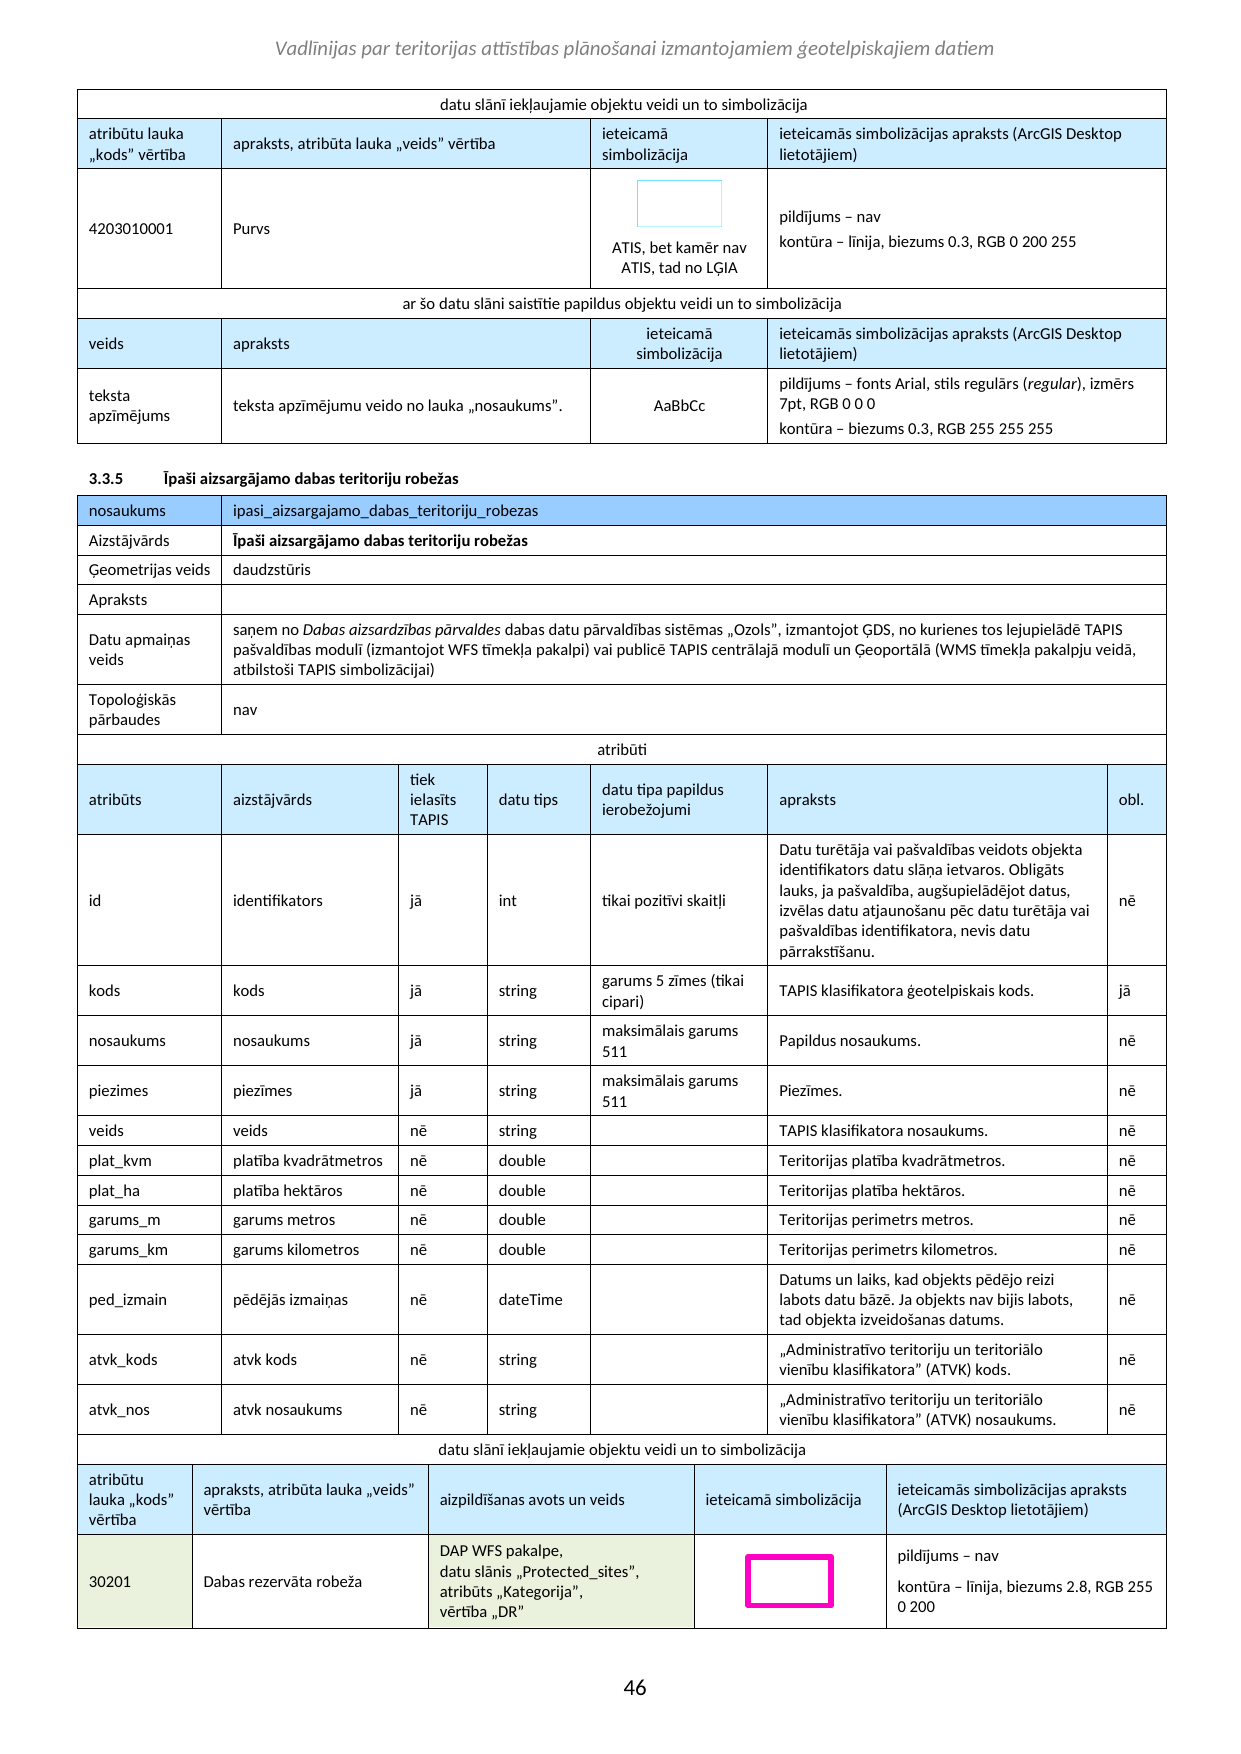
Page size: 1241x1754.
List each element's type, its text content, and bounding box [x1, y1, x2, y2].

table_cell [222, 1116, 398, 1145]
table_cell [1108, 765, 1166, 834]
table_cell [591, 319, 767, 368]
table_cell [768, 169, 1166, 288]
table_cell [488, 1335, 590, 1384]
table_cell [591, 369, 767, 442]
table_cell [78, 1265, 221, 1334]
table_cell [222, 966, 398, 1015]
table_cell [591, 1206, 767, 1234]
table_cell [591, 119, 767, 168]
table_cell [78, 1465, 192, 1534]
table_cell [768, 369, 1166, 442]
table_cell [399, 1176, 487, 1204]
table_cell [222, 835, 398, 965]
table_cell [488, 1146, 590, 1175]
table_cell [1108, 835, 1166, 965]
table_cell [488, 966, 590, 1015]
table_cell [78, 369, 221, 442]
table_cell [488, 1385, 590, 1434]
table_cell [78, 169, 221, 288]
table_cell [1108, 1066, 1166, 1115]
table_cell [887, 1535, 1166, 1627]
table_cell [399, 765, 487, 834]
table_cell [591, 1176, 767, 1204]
subtitle Īpaši aizsargājamo dabas teritoriju robežas [89, 468, 1181, 489]
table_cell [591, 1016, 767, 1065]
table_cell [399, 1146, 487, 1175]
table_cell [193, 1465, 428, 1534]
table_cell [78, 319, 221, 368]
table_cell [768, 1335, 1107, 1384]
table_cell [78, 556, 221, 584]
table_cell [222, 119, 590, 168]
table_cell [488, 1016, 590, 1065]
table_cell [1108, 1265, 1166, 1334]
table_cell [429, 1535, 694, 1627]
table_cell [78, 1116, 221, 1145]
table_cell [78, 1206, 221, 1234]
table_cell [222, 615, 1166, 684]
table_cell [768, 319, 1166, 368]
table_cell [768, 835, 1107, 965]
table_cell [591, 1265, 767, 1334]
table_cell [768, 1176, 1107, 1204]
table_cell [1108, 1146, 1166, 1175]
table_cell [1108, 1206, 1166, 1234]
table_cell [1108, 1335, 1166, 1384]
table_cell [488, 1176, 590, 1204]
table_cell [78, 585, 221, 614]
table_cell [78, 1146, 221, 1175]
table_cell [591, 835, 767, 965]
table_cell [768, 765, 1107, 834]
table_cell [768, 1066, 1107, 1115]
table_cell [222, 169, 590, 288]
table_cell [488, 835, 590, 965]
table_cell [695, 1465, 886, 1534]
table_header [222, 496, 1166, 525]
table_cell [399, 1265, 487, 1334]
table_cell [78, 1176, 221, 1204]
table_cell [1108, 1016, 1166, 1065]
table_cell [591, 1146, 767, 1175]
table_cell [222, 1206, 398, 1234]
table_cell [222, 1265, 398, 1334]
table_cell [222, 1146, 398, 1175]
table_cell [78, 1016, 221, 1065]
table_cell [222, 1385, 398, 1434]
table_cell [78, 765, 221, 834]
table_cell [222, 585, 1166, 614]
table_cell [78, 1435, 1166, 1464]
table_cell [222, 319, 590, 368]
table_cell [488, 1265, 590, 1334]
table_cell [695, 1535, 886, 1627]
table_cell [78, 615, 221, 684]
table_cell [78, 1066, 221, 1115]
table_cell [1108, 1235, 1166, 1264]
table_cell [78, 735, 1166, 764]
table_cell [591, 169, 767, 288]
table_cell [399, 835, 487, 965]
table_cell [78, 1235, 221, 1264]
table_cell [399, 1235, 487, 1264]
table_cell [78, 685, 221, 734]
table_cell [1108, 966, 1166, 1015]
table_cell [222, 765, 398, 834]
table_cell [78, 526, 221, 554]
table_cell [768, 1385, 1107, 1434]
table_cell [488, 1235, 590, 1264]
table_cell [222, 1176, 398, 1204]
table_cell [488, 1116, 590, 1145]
picture [636, 179, 722, 227]
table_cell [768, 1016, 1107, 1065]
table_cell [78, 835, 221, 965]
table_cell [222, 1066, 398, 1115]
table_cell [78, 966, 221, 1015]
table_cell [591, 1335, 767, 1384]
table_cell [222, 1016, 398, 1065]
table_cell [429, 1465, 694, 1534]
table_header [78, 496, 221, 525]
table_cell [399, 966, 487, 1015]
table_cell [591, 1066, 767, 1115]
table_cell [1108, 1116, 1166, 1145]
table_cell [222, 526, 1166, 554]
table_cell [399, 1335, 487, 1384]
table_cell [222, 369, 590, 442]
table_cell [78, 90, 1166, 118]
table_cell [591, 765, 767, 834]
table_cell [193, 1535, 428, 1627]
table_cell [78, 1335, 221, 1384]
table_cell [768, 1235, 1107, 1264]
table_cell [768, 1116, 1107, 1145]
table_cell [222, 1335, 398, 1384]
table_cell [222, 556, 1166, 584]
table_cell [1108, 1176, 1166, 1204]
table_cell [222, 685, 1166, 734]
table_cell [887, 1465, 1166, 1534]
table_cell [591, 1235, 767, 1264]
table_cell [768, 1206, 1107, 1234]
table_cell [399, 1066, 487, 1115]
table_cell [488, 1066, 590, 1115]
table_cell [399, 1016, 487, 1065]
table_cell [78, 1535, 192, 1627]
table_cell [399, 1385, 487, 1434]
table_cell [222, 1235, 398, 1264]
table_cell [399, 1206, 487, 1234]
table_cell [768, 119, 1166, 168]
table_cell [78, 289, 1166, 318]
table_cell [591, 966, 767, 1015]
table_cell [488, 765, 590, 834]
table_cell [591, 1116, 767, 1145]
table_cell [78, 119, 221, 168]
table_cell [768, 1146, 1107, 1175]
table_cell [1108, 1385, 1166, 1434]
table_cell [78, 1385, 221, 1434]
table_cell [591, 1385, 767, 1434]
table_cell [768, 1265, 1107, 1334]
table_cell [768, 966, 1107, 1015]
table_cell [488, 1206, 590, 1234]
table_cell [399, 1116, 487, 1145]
